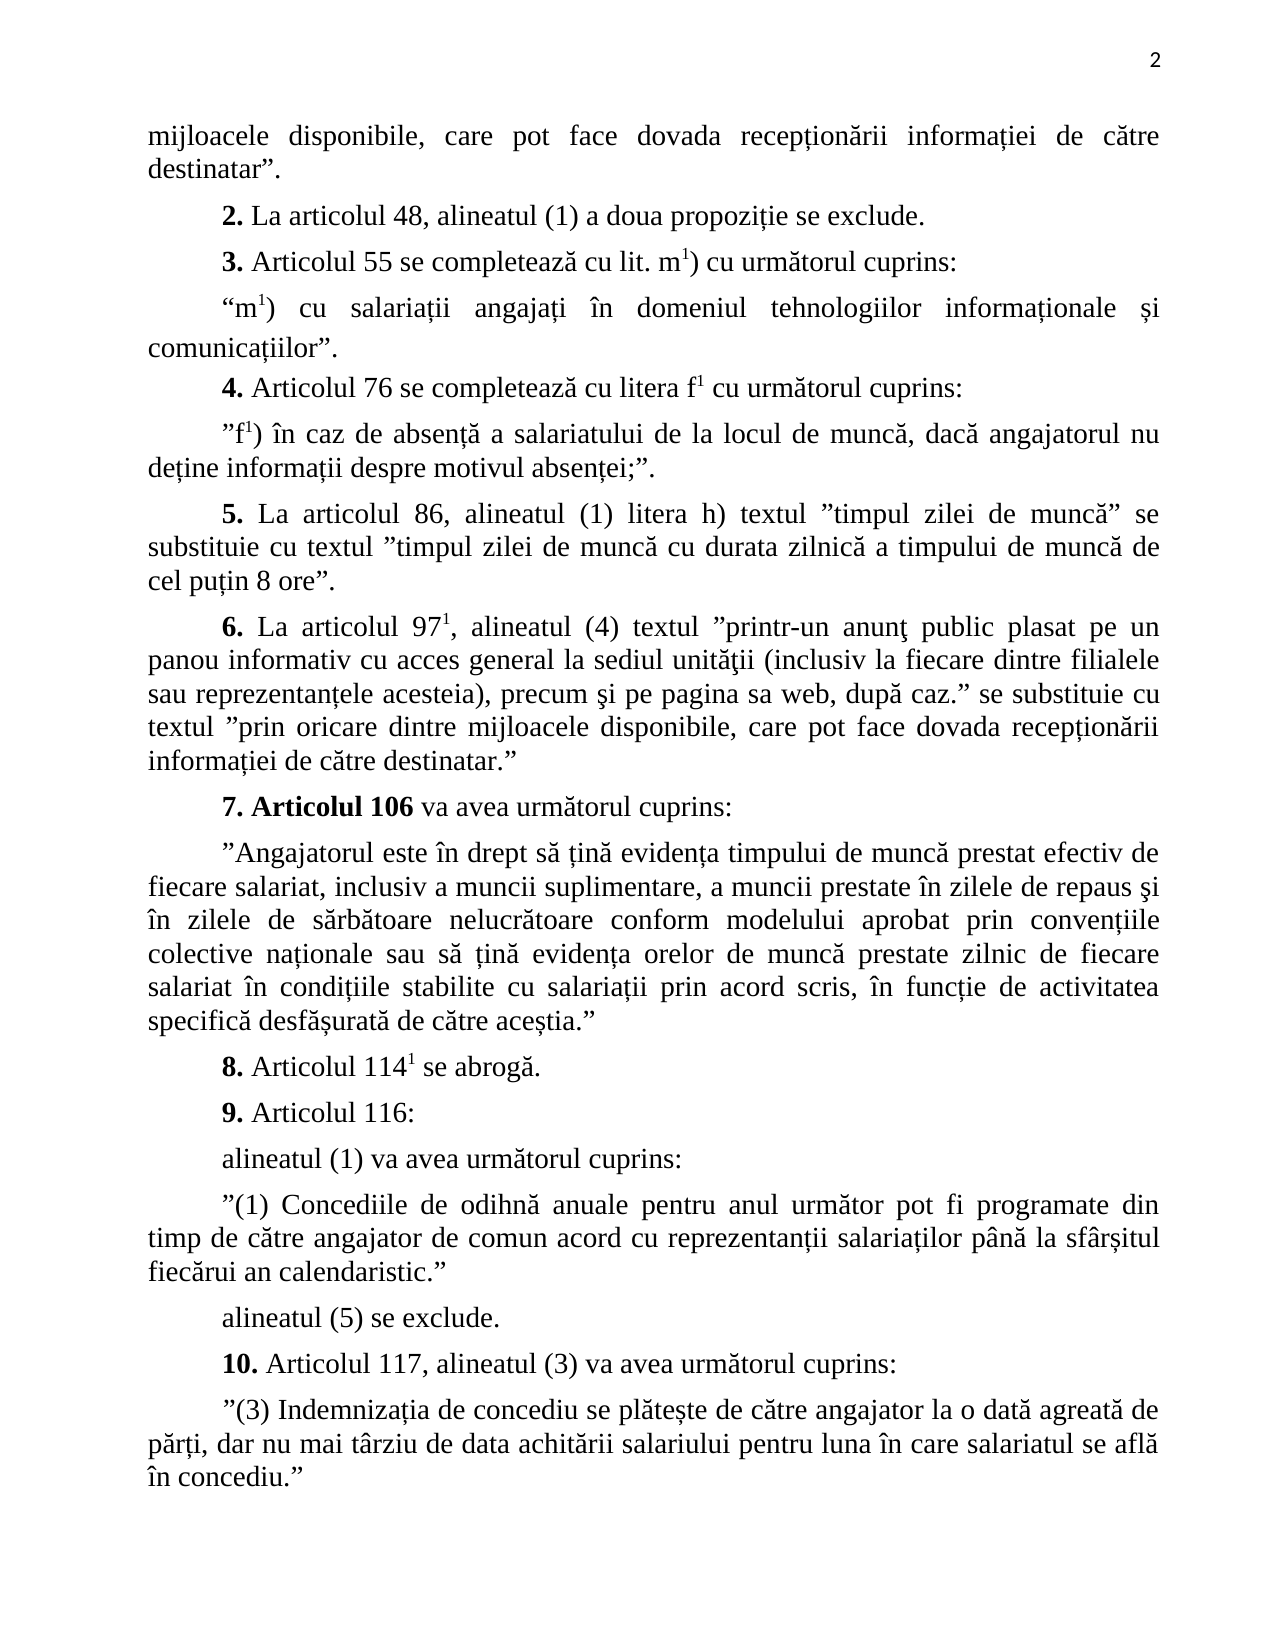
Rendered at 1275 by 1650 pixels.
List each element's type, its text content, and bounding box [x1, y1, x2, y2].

text ”(3) Indemnizația de concediu se plătește de către angajator la o dată agreată de părți, dar nu mai târziu de data achitării salariului pentru luna în care salariatul se află în concediu.” [148, 1392, 1161, 1493]
text alineatul (1) va avea următorul cuprins: [148, 1141, 1161, 1174]
text “m1) cu salariații angajați în domeniul tehnologiilor informaționale și comunicațiilor”. [148, 290, 1161, 363]
text 3. Articolul 55 se completează cu lit. m1) cu următorul cuprins: [222, 244, 1161, 277]
text alineatul (5) se exclude. [148, 1300, 1161, 1334]
text ”f1) în caz de absență a salariatului de la locul de muncă, dacă angajatorul nu deține informații despre motivul absenței;”. [148, 416, 1161, 483]
text 8. Articolul 1141 se abrogă. [222, 1049, 1161, 1082]
text 6. La articolul 971, alineatul (4) textul ”printr-un anunţ public plasat pe un panou informativ cu acces general la sediul unităţii (inclusiv la fiecare dintre filialele sau reprezentanțele acesteia), precum şi pe pagina sa web, după caz.” se substituie cu textul ”prin oricare dintre mijloacele disponibile, care pot face dovada recepționării informației de către destinatar.” [148, 609, 1161, 777]
text ”(1) Concediile de odihnă anuale pentru anul următor pot fi programate din timp de către angajator de comun acord cu reprezentanții salariaților până la sfârșitul fiecărui an calendaristic.” [148, 1187, 1161, 1288]
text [148, 118, 1161, 185]
text 4. Articolul 76 se completează cu litera f1 cu următorul cuprins: [222, 370, 1161, 404]
text ”Angajatorul este în drept să țină evidența timpului de muncă prestat efectiv de fiecare salariat, inclusiv a muncii suplimentare, a muncii prestate în zilele de repaus şi în zilele de sărbătoare nelucrătoare conform modelului aprobat prin convențiile colective naționale sau să țină evidența orelor de muncă prestate zilnic de fiecare salariat în condițiile stabilite cu salariații prin acord scris, în funcție de activitatea specifică desfășurată de către aceștia.” [148, 835, 1161, 1036]
text 2. La articolul 48, alineatul (1) a doua propoziție se exclude. [222, 198, 1161, 231]
text 7. Articolul 106 va avea următorul cuprins: [222, 789, 1161, 823]
text 10. Articolul 117, alineatul (3) va avea următorul cuprins: [222, 1346, 1161, 1380]
text 9. Articolul 116: [222, 1095, 1161, 1128]
text 5. La articolul 86, alineatul (1) litera h) textul ”timpul zilei de muncă” se substituie cu textul ”timpul zilei de muncă cu durata zilnică a timpului de muncă de cel puțin 8 ore”. [148, 496, 1161, 596]
